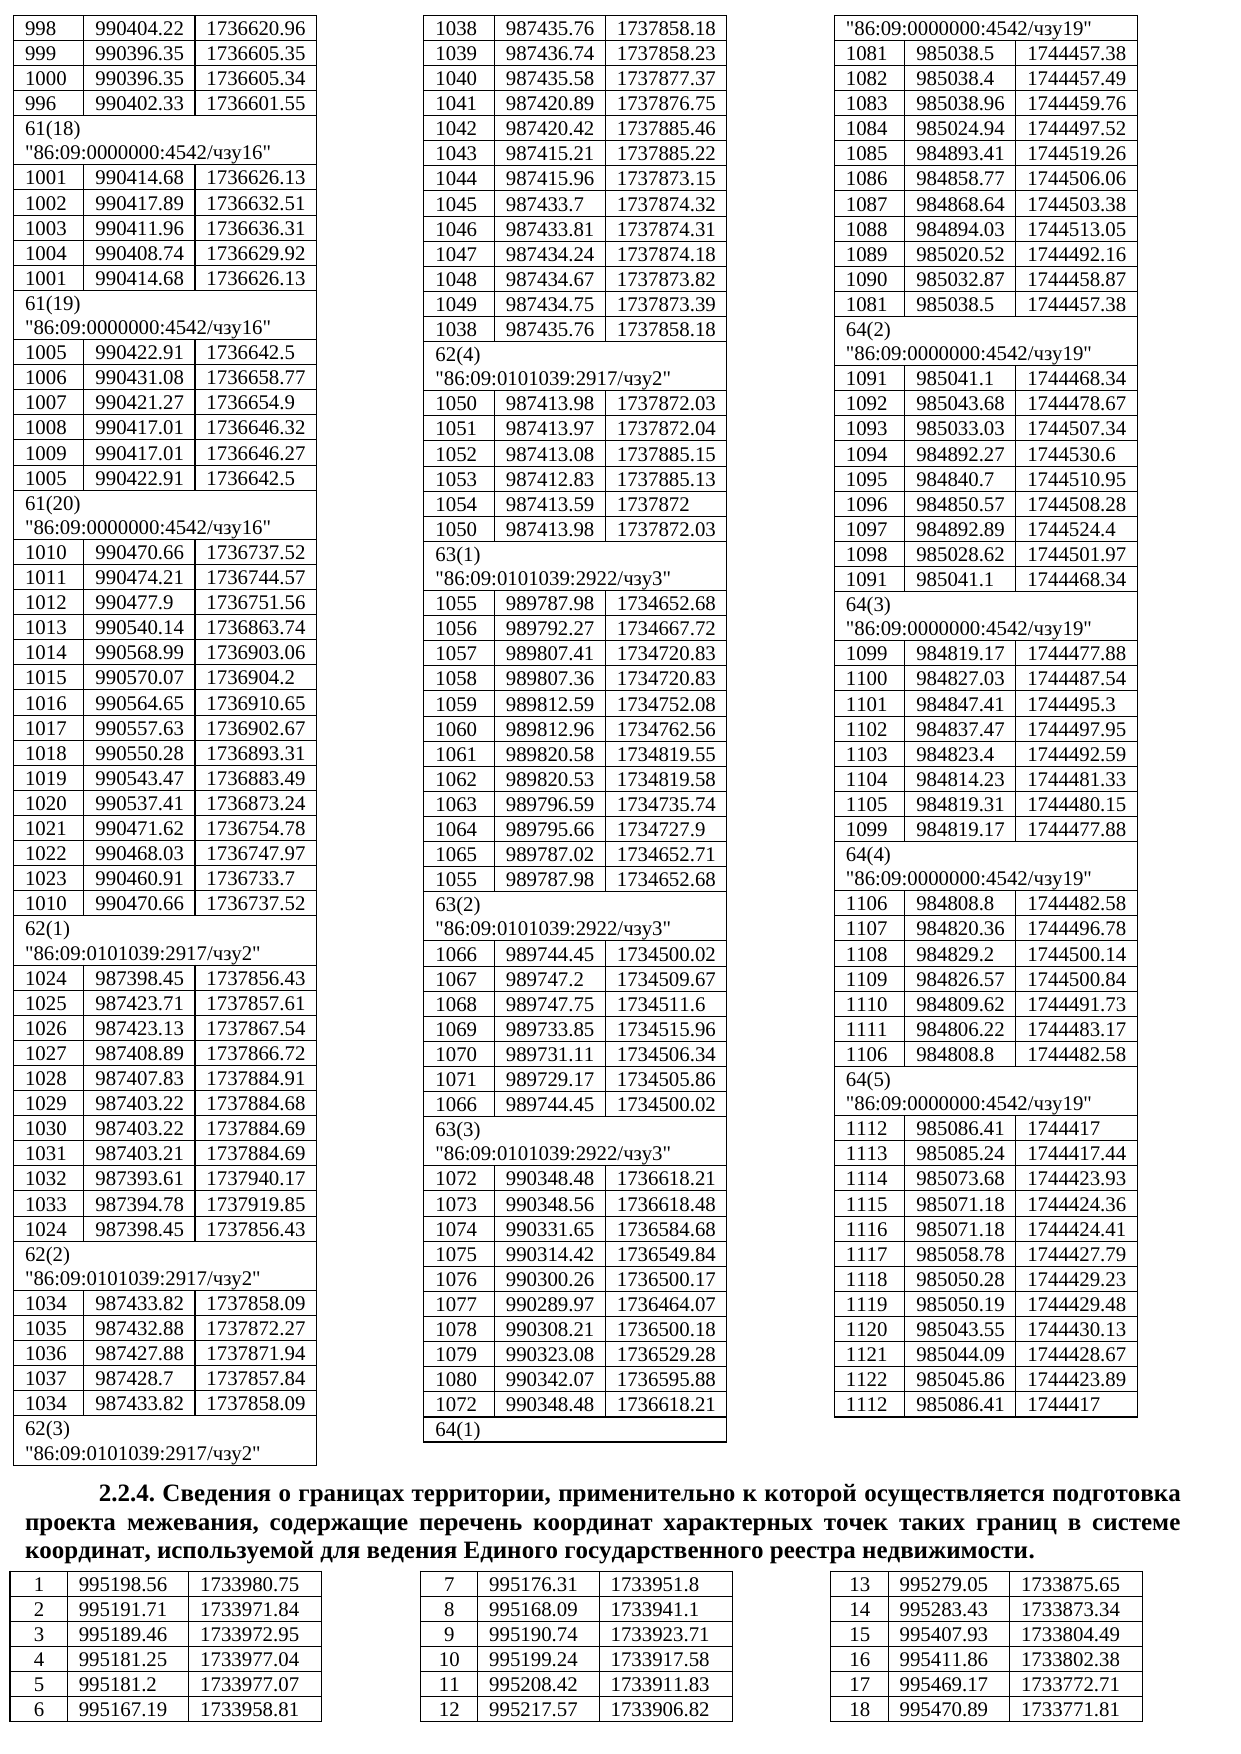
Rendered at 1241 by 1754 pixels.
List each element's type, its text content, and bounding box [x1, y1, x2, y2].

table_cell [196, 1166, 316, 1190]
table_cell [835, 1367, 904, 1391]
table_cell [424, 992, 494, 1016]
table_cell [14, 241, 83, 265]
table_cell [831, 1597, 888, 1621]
text 2.2.4. Сведения о границах территории, применительно к которой осуществляется подготовка проекта межевания, содержащие перечень координат характерных точек таких границ в системе координат, используемой для ведения Единого государственного реестра недвижимости. [25, 1478, 1182, 1564]
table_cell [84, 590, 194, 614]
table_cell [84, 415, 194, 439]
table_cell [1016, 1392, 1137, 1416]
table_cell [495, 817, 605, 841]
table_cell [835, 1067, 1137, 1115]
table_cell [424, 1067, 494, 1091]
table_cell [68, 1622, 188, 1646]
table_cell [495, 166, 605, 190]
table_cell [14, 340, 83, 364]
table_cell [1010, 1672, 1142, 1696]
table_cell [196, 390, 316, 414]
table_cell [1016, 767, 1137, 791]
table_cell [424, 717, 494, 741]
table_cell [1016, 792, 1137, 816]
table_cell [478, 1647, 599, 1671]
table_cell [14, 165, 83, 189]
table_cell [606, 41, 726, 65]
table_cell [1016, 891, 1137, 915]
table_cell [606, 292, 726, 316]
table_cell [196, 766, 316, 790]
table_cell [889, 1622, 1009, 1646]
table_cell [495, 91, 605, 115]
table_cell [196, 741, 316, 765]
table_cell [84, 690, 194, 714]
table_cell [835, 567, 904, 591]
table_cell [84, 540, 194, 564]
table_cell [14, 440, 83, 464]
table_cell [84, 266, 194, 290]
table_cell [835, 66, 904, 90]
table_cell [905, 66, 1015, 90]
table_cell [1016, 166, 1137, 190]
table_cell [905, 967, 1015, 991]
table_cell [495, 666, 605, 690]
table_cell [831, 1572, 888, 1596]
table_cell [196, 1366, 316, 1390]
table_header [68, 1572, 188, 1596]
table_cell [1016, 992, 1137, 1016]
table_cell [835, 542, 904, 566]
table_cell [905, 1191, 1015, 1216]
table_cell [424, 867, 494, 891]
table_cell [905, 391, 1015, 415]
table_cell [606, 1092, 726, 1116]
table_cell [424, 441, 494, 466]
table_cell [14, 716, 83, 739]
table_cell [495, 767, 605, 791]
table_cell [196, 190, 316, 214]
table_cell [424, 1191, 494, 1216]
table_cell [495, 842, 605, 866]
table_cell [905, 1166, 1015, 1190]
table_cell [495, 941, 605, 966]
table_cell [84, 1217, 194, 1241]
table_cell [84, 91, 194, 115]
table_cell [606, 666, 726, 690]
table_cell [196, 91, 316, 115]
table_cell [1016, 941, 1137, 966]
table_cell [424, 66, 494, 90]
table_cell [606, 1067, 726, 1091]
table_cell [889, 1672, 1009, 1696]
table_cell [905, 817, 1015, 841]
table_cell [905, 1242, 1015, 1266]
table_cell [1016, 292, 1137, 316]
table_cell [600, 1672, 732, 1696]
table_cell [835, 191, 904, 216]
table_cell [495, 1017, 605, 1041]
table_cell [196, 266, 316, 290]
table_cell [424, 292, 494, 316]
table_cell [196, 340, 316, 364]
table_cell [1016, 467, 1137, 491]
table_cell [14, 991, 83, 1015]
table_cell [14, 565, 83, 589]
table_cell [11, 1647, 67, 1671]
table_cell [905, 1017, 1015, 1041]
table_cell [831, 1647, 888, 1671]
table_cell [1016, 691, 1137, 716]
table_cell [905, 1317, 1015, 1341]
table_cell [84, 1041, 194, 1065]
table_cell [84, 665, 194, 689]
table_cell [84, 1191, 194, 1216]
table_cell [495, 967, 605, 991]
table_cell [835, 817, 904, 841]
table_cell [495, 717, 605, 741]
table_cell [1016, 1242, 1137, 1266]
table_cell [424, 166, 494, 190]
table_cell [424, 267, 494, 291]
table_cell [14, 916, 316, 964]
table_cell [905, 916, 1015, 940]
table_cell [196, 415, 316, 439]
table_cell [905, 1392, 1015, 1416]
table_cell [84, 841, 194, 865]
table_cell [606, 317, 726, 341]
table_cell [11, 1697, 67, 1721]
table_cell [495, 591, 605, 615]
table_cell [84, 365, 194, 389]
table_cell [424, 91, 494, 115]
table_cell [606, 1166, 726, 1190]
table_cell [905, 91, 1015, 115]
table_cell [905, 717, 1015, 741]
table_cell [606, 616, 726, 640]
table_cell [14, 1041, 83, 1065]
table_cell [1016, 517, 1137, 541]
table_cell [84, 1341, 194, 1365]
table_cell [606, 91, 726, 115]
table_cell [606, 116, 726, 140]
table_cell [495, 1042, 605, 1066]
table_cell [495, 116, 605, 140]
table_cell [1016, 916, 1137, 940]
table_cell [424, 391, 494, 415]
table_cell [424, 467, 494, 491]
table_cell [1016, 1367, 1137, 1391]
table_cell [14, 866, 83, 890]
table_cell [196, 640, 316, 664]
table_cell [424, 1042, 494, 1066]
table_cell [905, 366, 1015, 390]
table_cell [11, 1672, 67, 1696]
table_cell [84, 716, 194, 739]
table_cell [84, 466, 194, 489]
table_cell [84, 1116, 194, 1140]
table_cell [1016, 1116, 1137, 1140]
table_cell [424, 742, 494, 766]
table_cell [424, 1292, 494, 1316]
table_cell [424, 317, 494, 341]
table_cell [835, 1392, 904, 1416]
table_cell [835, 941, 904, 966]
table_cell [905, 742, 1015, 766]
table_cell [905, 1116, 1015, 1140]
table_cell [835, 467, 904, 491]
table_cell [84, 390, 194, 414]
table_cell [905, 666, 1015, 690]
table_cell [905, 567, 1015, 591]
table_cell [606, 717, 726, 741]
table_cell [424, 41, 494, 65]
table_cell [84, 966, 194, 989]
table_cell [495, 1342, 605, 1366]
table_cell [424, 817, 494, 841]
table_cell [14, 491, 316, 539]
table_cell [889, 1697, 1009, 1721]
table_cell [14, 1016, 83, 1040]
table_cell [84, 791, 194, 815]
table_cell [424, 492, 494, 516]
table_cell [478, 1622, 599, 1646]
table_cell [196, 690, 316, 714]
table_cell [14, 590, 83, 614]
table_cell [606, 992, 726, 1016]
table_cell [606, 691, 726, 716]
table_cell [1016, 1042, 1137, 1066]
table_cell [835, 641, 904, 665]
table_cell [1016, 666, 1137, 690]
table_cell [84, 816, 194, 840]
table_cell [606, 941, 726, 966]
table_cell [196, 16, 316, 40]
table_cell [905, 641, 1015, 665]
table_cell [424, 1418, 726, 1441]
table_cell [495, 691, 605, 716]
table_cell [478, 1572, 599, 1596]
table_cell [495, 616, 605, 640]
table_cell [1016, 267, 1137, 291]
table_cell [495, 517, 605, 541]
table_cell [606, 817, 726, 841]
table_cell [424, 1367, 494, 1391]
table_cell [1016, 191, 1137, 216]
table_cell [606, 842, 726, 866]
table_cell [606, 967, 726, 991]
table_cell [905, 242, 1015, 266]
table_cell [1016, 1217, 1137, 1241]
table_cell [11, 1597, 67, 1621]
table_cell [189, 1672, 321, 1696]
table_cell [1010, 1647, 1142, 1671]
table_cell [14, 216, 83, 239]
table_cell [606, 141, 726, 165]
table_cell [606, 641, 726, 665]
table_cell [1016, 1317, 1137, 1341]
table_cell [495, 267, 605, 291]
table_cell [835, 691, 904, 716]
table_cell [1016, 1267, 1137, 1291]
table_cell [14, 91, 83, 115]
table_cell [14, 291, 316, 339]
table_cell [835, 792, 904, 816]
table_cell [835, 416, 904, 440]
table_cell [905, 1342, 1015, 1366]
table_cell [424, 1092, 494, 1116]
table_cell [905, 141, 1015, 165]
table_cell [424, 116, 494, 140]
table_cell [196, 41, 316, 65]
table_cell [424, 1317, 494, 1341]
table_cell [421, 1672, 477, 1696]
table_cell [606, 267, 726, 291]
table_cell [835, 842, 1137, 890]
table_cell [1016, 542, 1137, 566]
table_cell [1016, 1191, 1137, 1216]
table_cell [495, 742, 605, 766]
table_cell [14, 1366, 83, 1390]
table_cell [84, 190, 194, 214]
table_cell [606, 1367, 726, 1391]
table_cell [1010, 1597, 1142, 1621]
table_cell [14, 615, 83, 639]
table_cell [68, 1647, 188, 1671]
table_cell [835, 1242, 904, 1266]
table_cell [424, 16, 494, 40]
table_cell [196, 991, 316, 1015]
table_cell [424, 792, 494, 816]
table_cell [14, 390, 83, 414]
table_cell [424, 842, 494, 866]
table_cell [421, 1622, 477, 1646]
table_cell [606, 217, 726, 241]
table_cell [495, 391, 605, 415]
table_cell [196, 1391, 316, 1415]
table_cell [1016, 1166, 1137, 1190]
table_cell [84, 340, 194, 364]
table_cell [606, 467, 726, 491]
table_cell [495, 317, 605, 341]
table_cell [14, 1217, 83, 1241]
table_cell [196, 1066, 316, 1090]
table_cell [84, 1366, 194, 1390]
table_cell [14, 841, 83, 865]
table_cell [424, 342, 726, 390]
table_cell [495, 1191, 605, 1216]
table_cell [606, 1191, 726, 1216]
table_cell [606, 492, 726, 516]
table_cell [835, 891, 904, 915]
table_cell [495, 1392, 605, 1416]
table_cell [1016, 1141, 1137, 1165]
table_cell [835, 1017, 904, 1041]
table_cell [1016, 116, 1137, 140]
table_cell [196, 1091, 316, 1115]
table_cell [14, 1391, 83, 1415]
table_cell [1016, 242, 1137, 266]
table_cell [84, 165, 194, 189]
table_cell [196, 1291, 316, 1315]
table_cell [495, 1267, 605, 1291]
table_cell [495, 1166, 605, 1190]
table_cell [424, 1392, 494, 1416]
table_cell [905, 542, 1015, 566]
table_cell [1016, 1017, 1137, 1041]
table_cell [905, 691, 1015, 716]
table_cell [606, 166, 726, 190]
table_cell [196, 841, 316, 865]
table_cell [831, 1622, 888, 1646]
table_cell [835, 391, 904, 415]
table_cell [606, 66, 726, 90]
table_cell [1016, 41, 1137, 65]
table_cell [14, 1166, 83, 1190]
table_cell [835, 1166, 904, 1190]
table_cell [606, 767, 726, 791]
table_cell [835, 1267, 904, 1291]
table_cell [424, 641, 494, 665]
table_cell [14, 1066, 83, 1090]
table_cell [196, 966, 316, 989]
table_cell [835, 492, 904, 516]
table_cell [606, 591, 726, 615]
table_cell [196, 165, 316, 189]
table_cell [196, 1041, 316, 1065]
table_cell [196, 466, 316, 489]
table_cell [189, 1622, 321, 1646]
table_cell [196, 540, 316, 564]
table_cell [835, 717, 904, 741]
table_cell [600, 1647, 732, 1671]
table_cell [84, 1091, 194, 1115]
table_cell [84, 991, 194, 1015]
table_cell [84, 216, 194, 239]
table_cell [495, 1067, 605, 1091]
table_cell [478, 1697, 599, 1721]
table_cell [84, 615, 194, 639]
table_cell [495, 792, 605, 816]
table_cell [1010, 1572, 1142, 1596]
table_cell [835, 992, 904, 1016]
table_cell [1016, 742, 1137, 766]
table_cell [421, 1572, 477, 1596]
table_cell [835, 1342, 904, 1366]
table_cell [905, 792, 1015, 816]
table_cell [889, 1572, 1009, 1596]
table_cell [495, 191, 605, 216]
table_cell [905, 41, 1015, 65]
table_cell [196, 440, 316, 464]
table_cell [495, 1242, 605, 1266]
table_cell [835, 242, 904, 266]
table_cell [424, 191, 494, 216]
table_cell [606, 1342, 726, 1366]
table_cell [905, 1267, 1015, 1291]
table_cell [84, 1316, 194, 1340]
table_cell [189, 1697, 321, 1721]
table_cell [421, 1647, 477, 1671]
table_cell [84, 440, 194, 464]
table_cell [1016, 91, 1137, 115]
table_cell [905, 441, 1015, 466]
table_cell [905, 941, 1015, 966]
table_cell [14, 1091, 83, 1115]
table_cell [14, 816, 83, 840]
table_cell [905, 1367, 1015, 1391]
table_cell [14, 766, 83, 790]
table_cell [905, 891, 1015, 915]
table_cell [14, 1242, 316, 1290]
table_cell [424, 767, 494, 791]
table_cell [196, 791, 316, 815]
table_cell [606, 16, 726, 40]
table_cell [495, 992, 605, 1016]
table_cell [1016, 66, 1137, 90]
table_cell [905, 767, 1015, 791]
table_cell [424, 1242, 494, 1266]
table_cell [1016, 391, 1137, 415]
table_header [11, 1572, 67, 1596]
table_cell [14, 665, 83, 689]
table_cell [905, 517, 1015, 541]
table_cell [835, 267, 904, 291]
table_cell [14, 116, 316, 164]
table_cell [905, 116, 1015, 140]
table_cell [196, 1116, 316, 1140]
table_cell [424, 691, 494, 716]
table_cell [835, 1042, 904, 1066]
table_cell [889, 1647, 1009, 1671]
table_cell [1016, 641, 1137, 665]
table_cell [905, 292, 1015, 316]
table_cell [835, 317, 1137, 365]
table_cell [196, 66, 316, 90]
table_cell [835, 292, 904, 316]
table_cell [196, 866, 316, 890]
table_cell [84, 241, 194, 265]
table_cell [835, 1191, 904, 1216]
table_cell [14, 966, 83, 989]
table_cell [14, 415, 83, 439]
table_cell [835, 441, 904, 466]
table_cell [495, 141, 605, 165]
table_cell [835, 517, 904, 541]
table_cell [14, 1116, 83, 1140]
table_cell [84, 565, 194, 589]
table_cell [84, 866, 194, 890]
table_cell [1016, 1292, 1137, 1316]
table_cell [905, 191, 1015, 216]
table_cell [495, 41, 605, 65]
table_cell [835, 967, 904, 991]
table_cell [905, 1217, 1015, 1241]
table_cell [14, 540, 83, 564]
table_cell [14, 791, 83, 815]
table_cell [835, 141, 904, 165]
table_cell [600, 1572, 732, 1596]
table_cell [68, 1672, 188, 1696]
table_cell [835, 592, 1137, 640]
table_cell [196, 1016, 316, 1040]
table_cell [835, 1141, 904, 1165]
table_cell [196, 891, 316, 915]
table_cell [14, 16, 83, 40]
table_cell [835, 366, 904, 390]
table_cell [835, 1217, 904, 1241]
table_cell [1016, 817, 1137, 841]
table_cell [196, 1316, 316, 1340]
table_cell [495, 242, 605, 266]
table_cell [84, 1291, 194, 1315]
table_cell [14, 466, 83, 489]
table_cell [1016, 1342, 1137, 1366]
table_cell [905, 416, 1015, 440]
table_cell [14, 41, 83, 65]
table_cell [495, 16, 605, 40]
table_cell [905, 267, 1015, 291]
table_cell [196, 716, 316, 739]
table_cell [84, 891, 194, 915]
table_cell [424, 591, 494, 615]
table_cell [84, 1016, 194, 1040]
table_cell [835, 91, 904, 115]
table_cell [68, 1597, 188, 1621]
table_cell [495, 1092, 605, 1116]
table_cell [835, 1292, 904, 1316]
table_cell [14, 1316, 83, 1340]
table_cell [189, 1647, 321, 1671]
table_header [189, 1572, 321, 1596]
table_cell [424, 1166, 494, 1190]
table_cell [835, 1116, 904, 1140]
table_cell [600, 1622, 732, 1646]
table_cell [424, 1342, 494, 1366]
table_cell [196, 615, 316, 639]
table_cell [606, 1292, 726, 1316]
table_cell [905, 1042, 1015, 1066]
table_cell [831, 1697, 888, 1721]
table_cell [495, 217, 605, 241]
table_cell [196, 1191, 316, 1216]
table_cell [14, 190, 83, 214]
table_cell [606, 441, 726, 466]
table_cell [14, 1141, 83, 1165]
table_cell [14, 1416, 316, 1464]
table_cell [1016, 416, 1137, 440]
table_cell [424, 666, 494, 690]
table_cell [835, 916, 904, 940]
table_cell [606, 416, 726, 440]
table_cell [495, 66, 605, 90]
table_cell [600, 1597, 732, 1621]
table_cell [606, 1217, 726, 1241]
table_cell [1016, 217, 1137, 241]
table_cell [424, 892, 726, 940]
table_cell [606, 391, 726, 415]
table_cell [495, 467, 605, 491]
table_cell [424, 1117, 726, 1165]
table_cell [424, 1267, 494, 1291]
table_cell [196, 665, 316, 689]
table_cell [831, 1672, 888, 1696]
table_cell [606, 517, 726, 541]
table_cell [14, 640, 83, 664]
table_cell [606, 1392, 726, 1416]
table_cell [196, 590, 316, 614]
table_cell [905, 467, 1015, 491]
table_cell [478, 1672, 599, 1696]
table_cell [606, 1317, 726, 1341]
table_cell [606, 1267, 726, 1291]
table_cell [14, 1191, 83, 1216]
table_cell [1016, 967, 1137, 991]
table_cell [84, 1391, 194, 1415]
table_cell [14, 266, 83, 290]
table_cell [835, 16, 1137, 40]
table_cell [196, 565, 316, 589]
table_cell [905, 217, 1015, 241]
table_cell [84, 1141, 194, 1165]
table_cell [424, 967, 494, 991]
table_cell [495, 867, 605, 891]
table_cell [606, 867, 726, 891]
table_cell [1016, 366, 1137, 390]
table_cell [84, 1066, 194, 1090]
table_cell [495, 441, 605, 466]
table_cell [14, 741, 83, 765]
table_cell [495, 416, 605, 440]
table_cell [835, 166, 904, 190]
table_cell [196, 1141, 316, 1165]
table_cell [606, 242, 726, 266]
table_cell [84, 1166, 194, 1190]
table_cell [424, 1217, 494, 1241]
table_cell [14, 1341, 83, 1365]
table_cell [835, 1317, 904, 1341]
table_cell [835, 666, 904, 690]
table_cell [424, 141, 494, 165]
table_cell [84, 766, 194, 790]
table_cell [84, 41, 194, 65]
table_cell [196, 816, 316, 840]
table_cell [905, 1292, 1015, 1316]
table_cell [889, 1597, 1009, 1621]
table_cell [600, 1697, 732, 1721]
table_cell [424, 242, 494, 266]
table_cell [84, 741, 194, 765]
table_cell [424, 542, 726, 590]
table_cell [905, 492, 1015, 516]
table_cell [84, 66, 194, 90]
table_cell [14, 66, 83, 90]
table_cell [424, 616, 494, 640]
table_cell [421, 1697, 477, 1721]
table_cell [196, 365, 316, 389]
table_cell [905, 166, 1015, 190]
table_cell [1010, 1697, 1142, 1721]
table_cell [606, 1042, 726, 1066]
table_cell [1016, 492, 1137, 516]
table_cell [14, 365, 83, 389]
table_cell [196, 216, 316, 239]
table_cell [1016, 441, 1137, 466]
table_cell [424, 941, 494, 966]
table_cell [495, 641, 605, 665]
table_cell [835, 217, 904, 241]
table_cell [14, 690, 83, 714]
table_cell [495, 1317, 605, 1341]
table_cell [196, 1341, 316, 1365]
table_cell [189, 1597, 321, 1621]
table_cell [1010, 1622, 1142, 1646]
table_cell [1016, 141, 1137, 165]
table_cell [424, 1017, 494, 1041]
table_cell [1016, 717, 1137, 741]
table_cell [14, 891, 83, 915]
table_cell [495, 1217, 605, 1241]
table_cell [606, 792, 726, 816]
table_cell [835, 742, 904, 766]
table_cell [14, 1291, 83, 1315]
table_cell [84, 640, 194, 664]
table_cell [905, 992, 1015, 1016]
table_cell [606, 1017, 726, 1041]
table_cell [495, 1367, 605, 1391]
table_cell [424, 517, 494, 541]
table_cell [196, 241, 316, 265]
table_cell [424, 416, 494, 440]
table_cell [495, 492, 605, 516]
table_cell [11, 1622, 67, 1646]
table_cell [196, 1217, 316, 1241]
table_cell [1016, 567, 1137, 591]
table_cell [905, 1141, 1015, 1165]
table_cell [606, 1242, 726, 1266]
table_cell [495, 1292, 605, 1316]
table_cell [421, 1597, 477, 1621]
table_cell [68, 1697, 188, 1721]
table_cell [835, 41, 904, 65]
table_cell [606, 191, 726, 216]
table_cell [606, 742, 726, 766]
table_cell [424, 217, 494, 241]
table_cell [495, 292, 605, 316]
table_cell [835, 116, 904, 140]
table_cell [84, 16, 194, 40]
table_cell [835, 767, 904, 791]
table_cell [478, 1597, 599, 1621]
